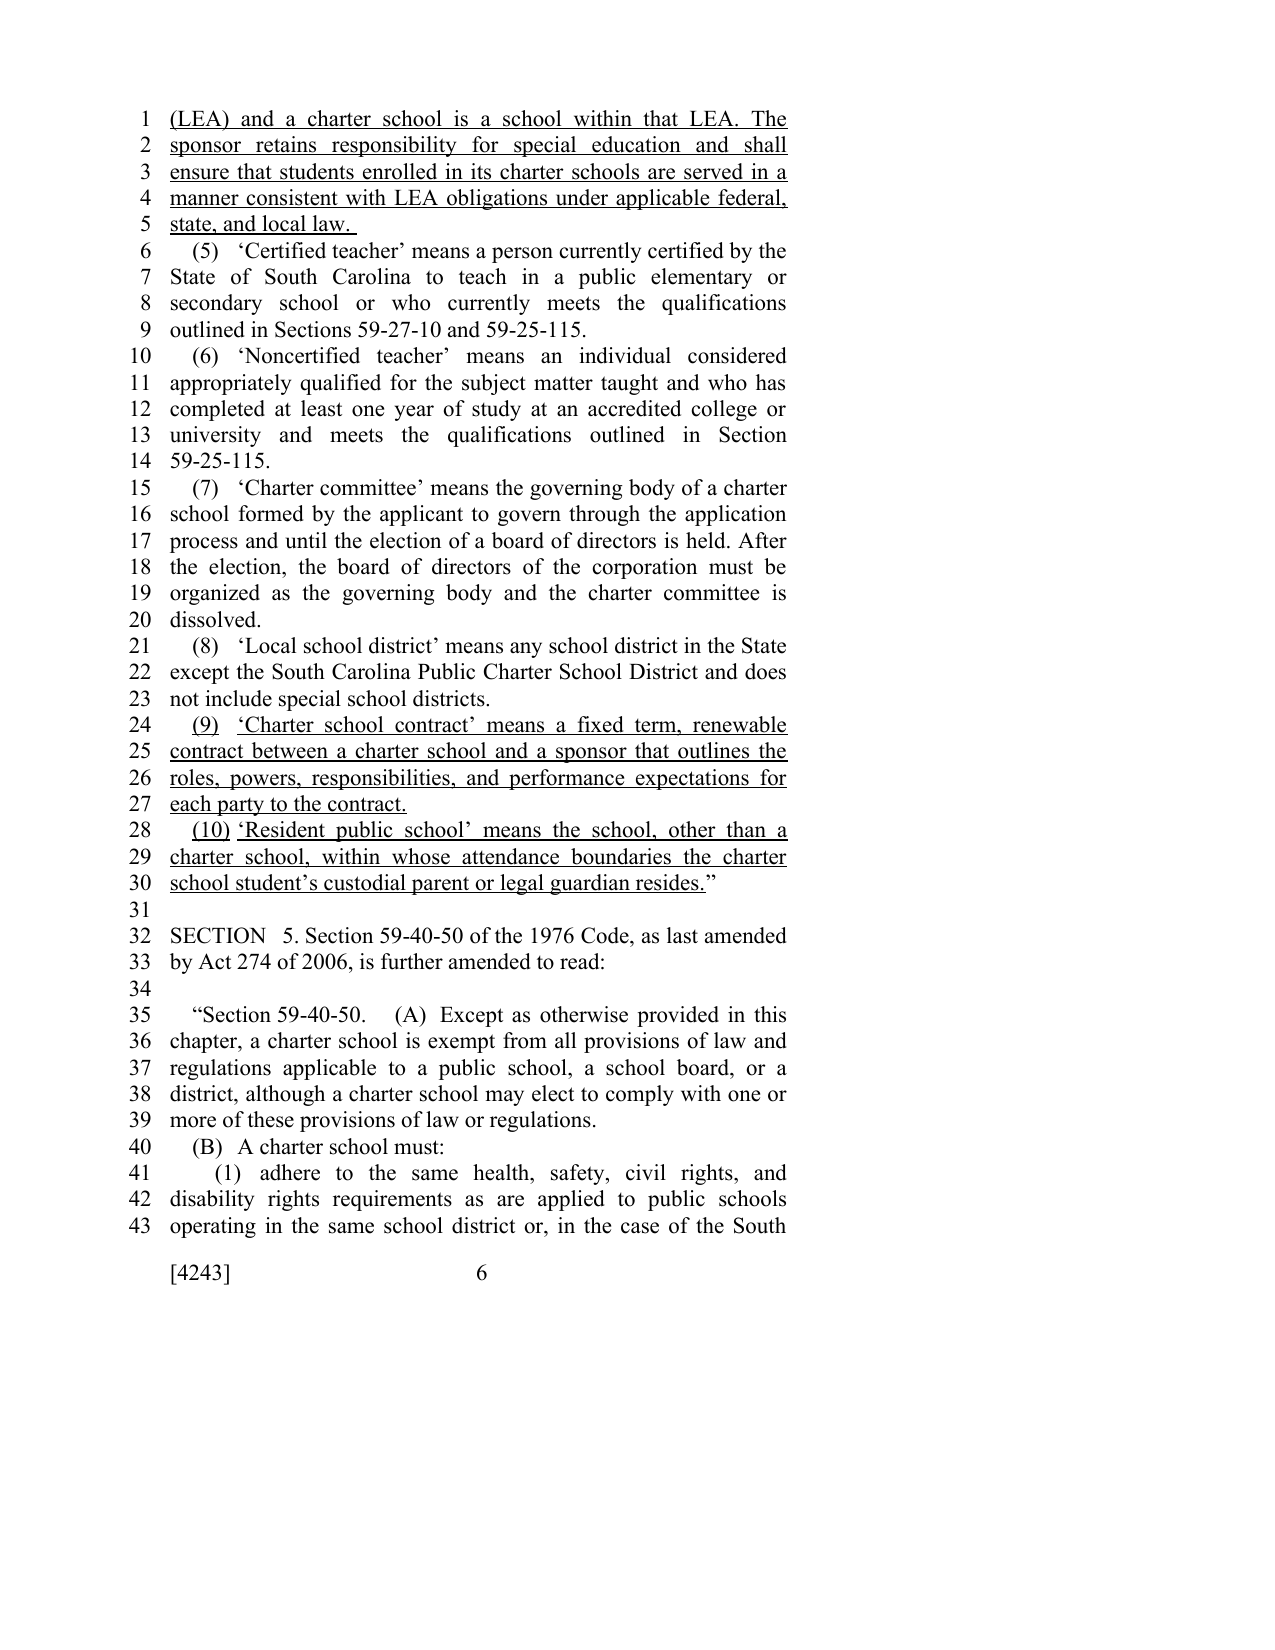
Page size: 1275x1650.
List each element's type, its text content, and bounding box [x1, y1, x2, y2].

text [169, 105, 787, 128]
text (6) ‘Noncertified teacher’ means an individual considered appropriately qualified for the subject matter taught and who has completed at least one year of study at an accredited college or university and meets the qualifications outlined in Section 59-25-115. [169, 342, 787, 474]
text “Section 59-40-50. (A) Except as otherwise provided in this chapter, a charter school is exempt from all provisions of law and regulations applicable to a public school, a school board, or a district, although a charter school may elect to comply with one or more of these provisions of law or regulations. [169, 1001, 787, 1133]
text (9) ‘Charter school contract’ means a fixed term, renewable contract between a charter school and a sponsor that outlines the roles, powers, responsibilities, and performance expectations for each party to the contract. [169, 788, 787, 817]
text (B) A charter school must: [169, 1133, 787, 1159]
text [169, 1159, 787, 1238]
text SECTION 5. Section 59-40-50 of the 1976 Code, as last amended by Act 274 of 2006, is further amended to read: [169, 922, 787, 975]
text (10) ‘Resident public school’ means the school, other than a charter school, within whose attendance boundaries the charter school student’s custodial parent or legal guardian resides.” [169, 817, 787, 866]
text (7) ‘Charter committee’ means the governing body of a charter school formed by the applicant to govern through the application process and until the election of a board of directors is held. After the election, the board of directors of the corporation must be organized as the governing body and the charter committee is dissolved. [169, 474, 787, 632]
text (5) ‘Certified teacher’ means a person currently certified by the State of South Carolina to teach in a public elementary or secondary school or who currently meets the qualifications outlined in Sections 59-27-10 and 59-25-115. [169, 237, 787, 342]
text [169, 129, 787, 154]
text (8) ‘Local school district’ means any school district in the State except the South Carolina Public Charter School District and does not include special school districts. [169, 632, 787, 711]
text (9) ‘Charter school contract’ means a fixed term, renewable contract between a charter school and a sponsor that outlines the roles, powers, responsibilities, and performance expectations for each party to the contract. [169, 711, 787, 760]
text (9) ‘Charter school contract’ means a fixed term, renewable contract between a charter school and a sponsor that outlines the roles, powers, responsibilities, and performance expectations for each party to the contract. [169, 761, 787, 787]
text (10) ‘Resident public school’ means the school, other than a charter school, within whose attendance boundaries the charter school student’s custodial parent or legal guardian resides.” [169, 867, 787, 896]
